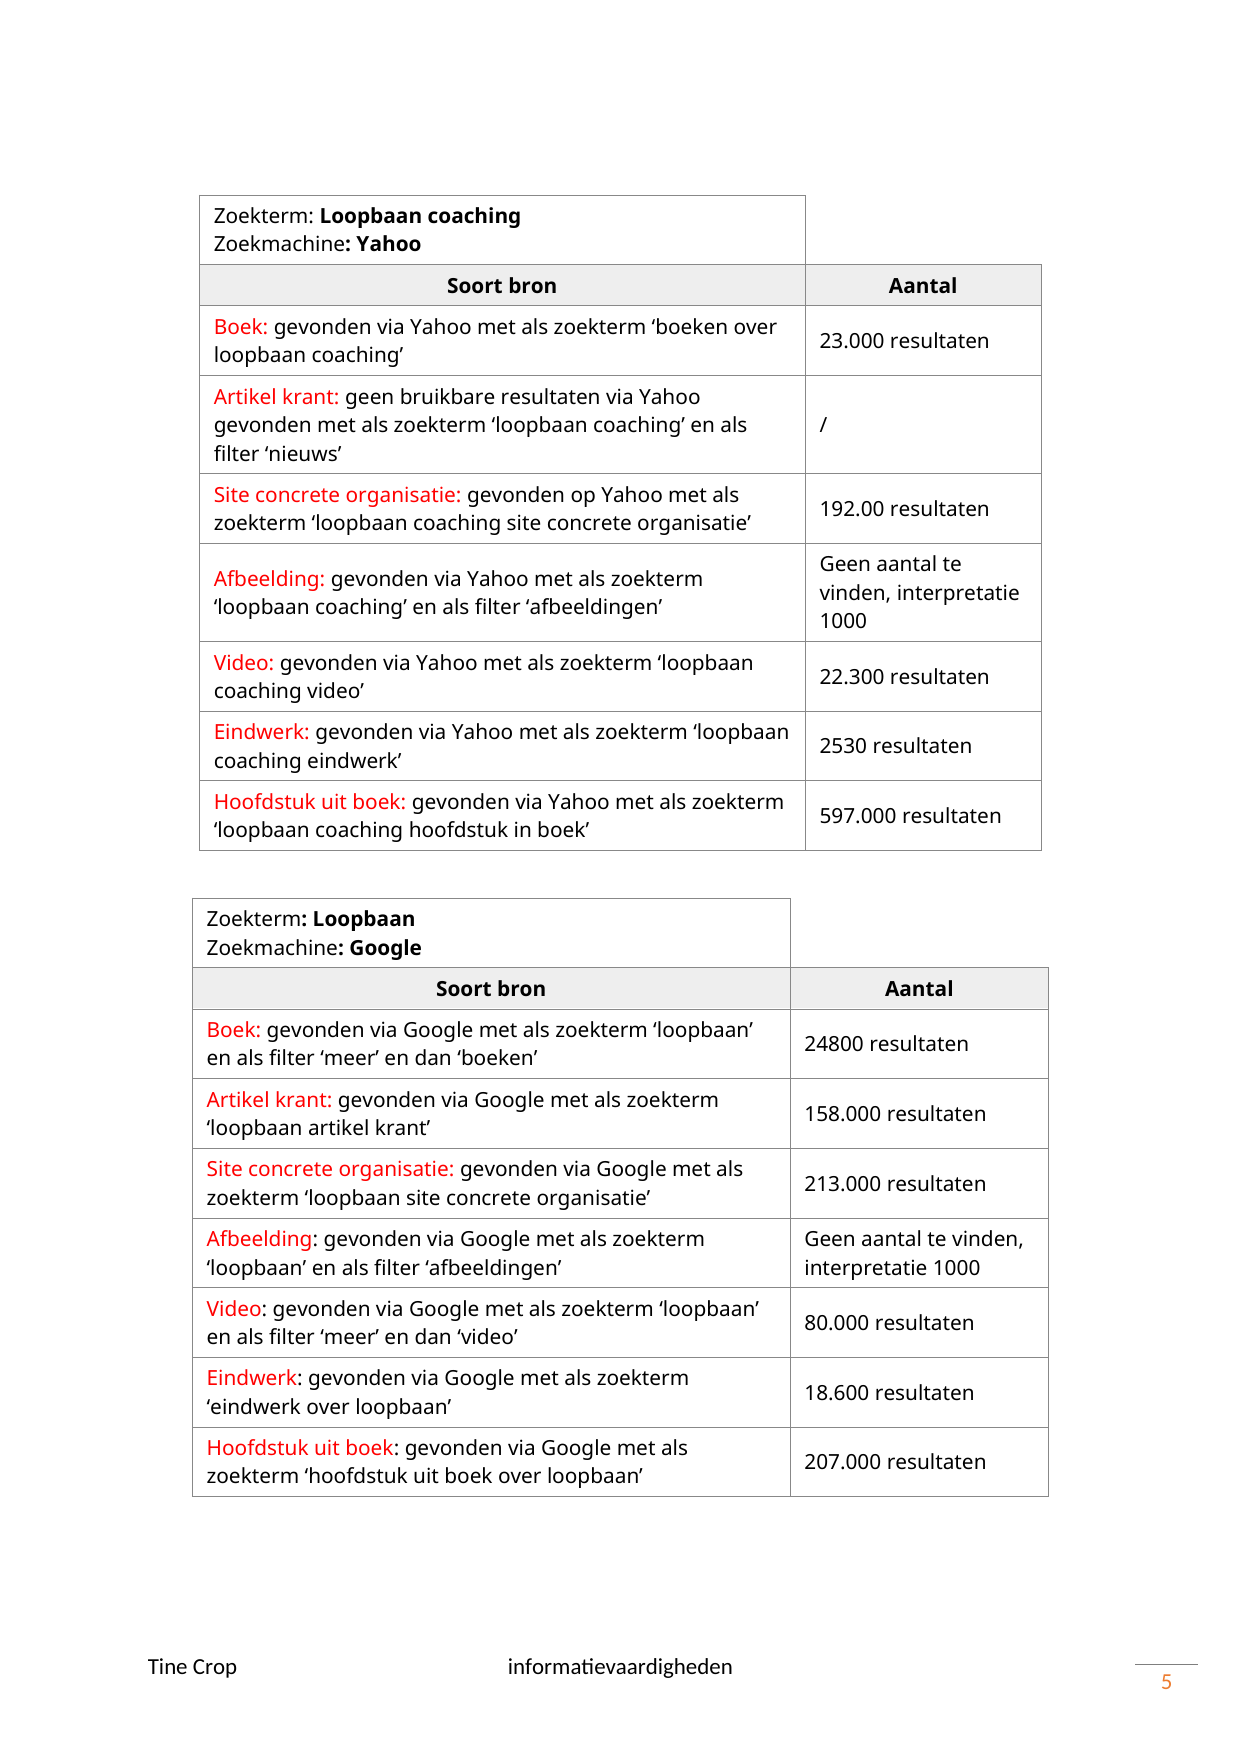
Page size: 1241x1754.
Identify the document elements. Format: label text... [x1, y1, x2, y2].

table_cell 207.000 resultaten [791, 1428, 1048, 1496]
table_cell Site concrete organisatie: gevonden op Yahoo met als zoekterm ‘loopbaan coaching site concrete organisatie’ [200, 474, 805, 543]
table_cell Geen aantal te vinden, interpretatie 1000 [791, 1219, 1048, 1287]
table_cell Site concrete organisatie: gevonden via Google met als zoekterm ‘loopbaan site concrete organisatie’ [193, 1149, 790, 1217]
table_cell / [806, 376, 1041, 473]
table_cell 23.000 resultaten [806, 306, 1041, 375]
table_header Zoekterm: Loopbaan coaching Zoekmachine: Yahoo [200, 196, 805, 264]
table_cell 24800 resultaten [791, 1010, 1048, 1078]
table_cell Boek: gevonden via Yahoo met als zoekterm ‘boeken over loopbaan coaching’ [200, 306, 805, 375]
table_cell Soort bron [193, 968, 790, 1008]
table_cell Artikel krant: gevonden via Google met als zoekterm ‘loopbaan artikel krant’ [193, 1079, 790, 1148]
table_cell Eindwerk: gevonden via Google met als zoekterm ‘eindwerk over loopbaan’ [193, 1358, 790, 1427]
table_cell Afbeelding: gevonden via Yahoo met als zoekterm ‘loopbaan coaching’ en als filter ‘afbeeldingen’ [200, 544, 805, 641]
table_cell 158.000 resultaten [791, 1079, 1048, 1148]
table_cell Video: gevonden via Yahoo met als zoekterm ‘loopbaan coaching video’ [200, 642, 805, 711]
table_cell 213.000 resultaten [791, 1149, 1048, 1217]
table_cell 597.000 resultaten [806, 781, 1041, 850]
table_cell Video: gevonden via Google met als zoekterm ‘loopbaan’ en als filter ‘meer’ en dan ‘video’ [193, 1288, 790, 1357]
table_cell 22.300 resultaten [806, 642, 1041, 711]
table_cell Afbeelding: gevonden via Google met als zoekterm ‘loopbaan’ en als filter ‘afbeeldingen’ [193, 1219, 790, 1287]
table_cell 2530 resultaten [806, 712, 1041, 780]
table_cell Eindwerk: gevonden via Yahoo met als zoekterm ‘loopbaan coaching eindwerk’ [200, 712, 805, 780]
table_cell Artikel krant: geen bruikbare resultaten via Yahoo gevonden met als zoekterm ‘loopbaan coaching’ en als filter ‘nieuws’ [200, 376, 805, 473]
table_cell Hoofdstuk uit boek: gevonden via Yahoo met als zoekterm ‘loopbaan coaching hoofdstuk in boek’ [200, 781, 805, 850]
table_cell Boek: gevonden via Google met als zoekterm ‘loopbaan’ en als filter ‘meer’ en dan ‘boeken’ [193, 1010, 790, 1078]
table_cell Hoofdstuk uit boek: gevonden via Google met als zoekterm ‘hoofdstuk uit boek over loopbaan’ [193, 1428, 790, 1496]
table_cell Aantal [791, 968, 1048, 1008]
table_cell 192.00 resultaten [806, 474, 1041, 543]
table_cell 80.000 resultaten [791, 1288, 1048, 1357]
table_header Zoekterm: Loopbaan Zoekmachine: Google [193, 899, 790, 967]
table_cell Geen aantal te vinden, interpretatie 1000 [806, 544, 1041, 641]
table_cell 18.600 resultaten [791, 1358, 1048, 1427]
table_cell Aantal [806, 265, 1041, 305]
table_cell Soort bron [200, 265, 805, 305]
